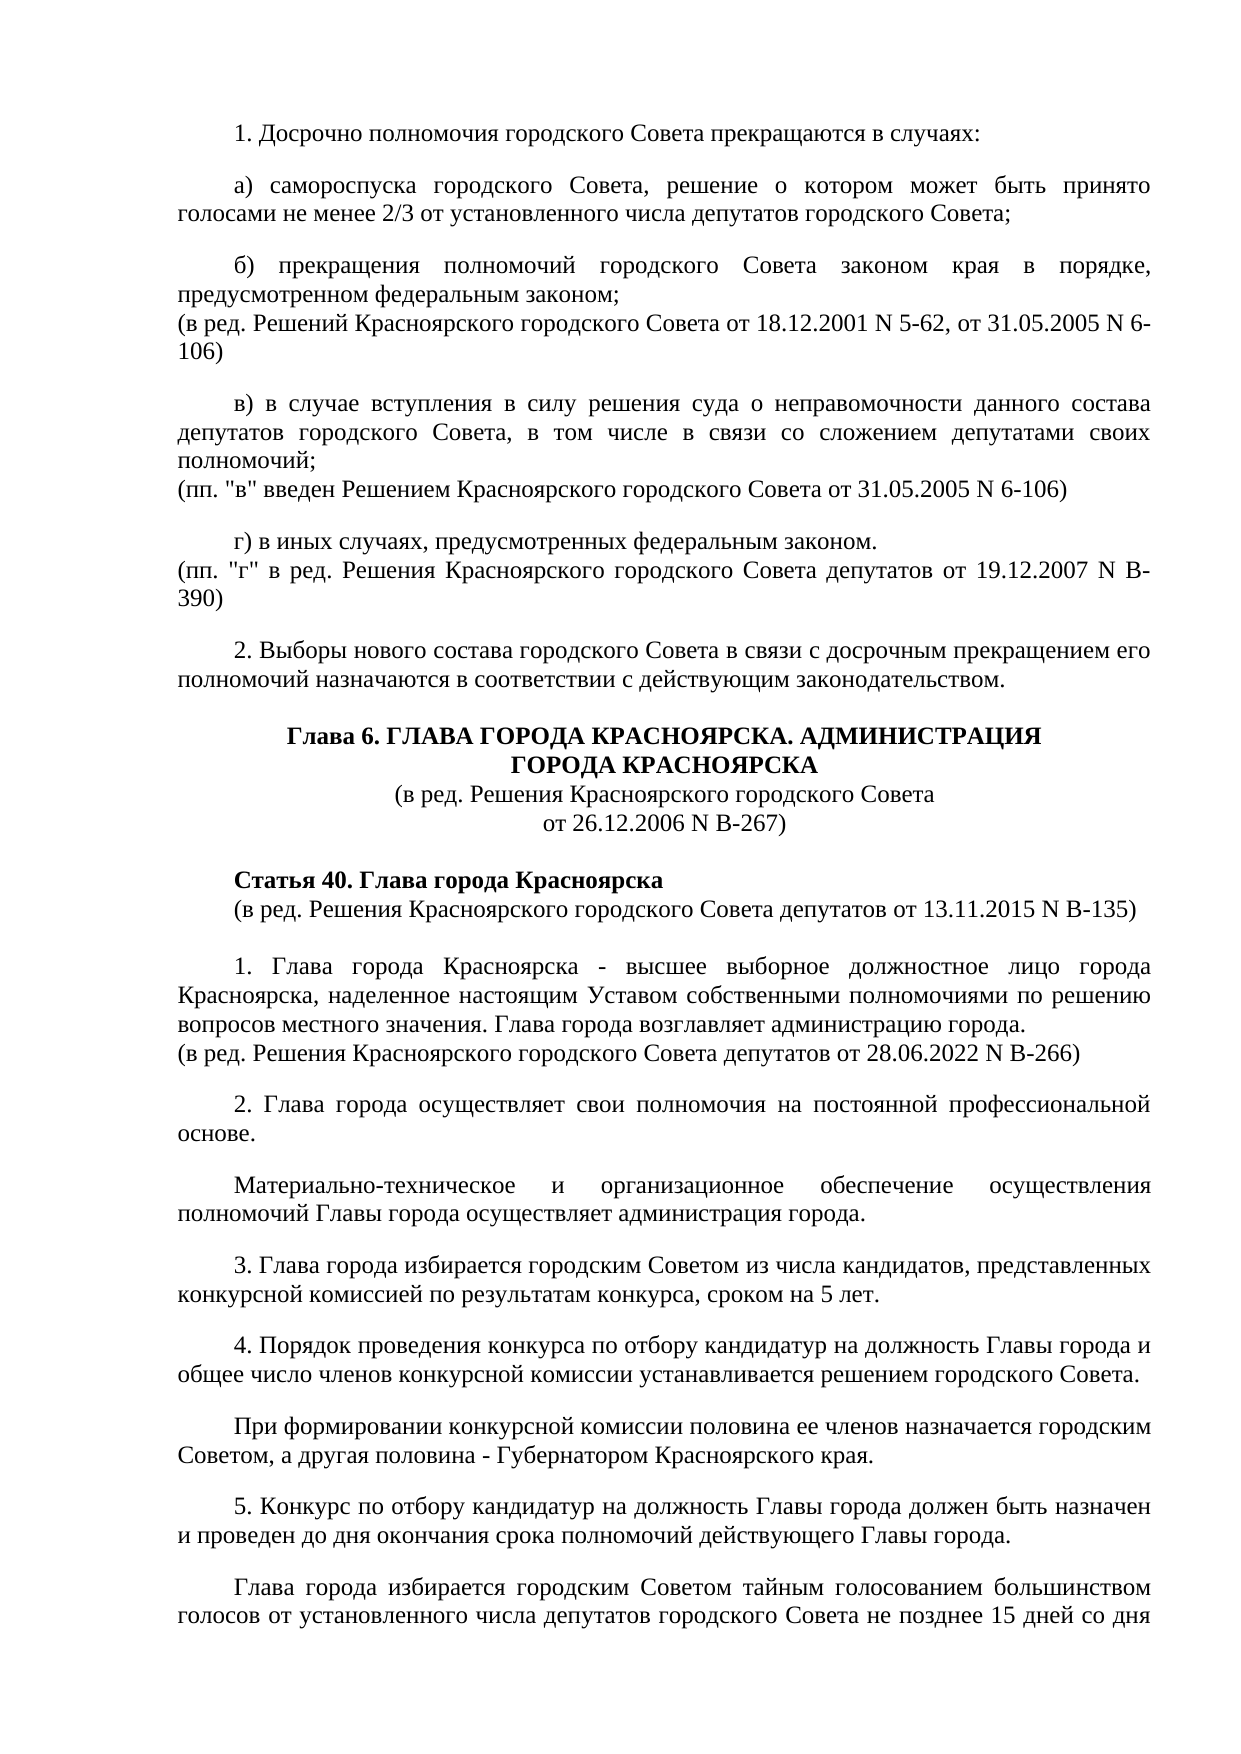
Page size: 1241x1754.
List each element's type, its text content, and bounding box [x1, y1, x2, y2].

text (пп. "г" в ред. Решения Красноярского городского Совета депутатов от 19.12.2007 N В-390) [177, 555, 1152, 612]
title Глава 6. ГЛАВА ГОРОДА КРАСНОЯРСКА. АДМИНИСТРАЦИЯ [177, 721, 1152, 750]
text (пп. "в" введен Решением Красноярского городского Совета от 31.05.2005 N 6-106) [177, 474, 1152, 503]
text (в ред. Решения Красноярского городского Совета [177, 779, 1152, 808]
text 4. Порядок проведения конкурса по отбору кандидатур на должность Главы города и общее число членов конкурсной комиссии устанавливается решением городского Совета. [177, 1331, 1152, 1388]
text 3. Глава города избирается городским Советом из числа кандидатов, представленных конкурсной комиссией по результатам конкурса, сроком на 5 лет. [177, 1250, 1152, 1308]
text в) в случае вступления в силу решения суда о неправомочности данного состава депутатов городского Совета, в том числе в связи со сложением депутатами своих полномочий; [177, 388, 1152, 474]
text Материально-техническое и организационное обеспечение осуществления полномочий Главы города осуществляет администрация города. [177, 1170, 1152, 1227]
text 1. Досрочно полномочия городского Совета прекращаются в случаях: [177, 118, 1152, 147]
text 1. Глава города Красноярска - высшее выборное должностное лицо города Красноярска, наделенное настоящим Уставом собственными полномочиями по решению вопросов местного значения. Глава города возглавляет администрацию города. [177, 951, 1152, 1038]
text 2. Выборы нового состава городского Совета в связи с досрочным прекращением его полномочий назначаются в соответствии с действующим законодательством. [177, 635, 1152, 693]
title Статья 40. Глава города Красноярска [177, 865, 1152, 894]
text от 26.12.2006 N В-267) [177, 808, 1152, 836]
text 5. Конкурс по отбору кандидатур на должность Главы города должен быть назначен и проведен до дня окончания срока полномочий действующего Главы города. [177, 1491, 1152, 1549]
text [177, 1572, 1152, 1629]
text а) самороспуска городского Совета, решение о котором может быть принято голосами не менее 2/3 от установленного числа депутатов городского Совета; [177, 170, 1152, 227]
text (в ред. Решения Красноярского городского Совета депутатов от 13.11.2015 N В-135) [177, 894, 1152, 923]
text (в ред. Решения Красноярского городского Совета депутатов от 28.06.2022 N В-266) [177, 1038, 1152, 1066]
text При формировании конкурсной комиссии половина ее членов назначается городским Советом, а другая половина - Губернатором Красноярского края. [177, 1411, 1152, 1468]
text (в ред. Решений Красноярского городского Совета от 18.12.2001 N 5-62, от 31.05.2005 N 6-106) [177, 308, 1152, 365]
title ГОРОДА КРАСНОЯРСКА [177, 750, 1152, 779]
text б) прекращения полномочий городского Совета законом края в порядке, предусмотренном федеральным законом; [177, 250, 1152, 308]
text г) в иных случаях, предусмотренных федеральным законом. [177, 526, 1152, 555]
text 2. Глава города осуществляет свои полномочия на постоянной профессиональной основе. [177, 1089, 1152, 1147]
